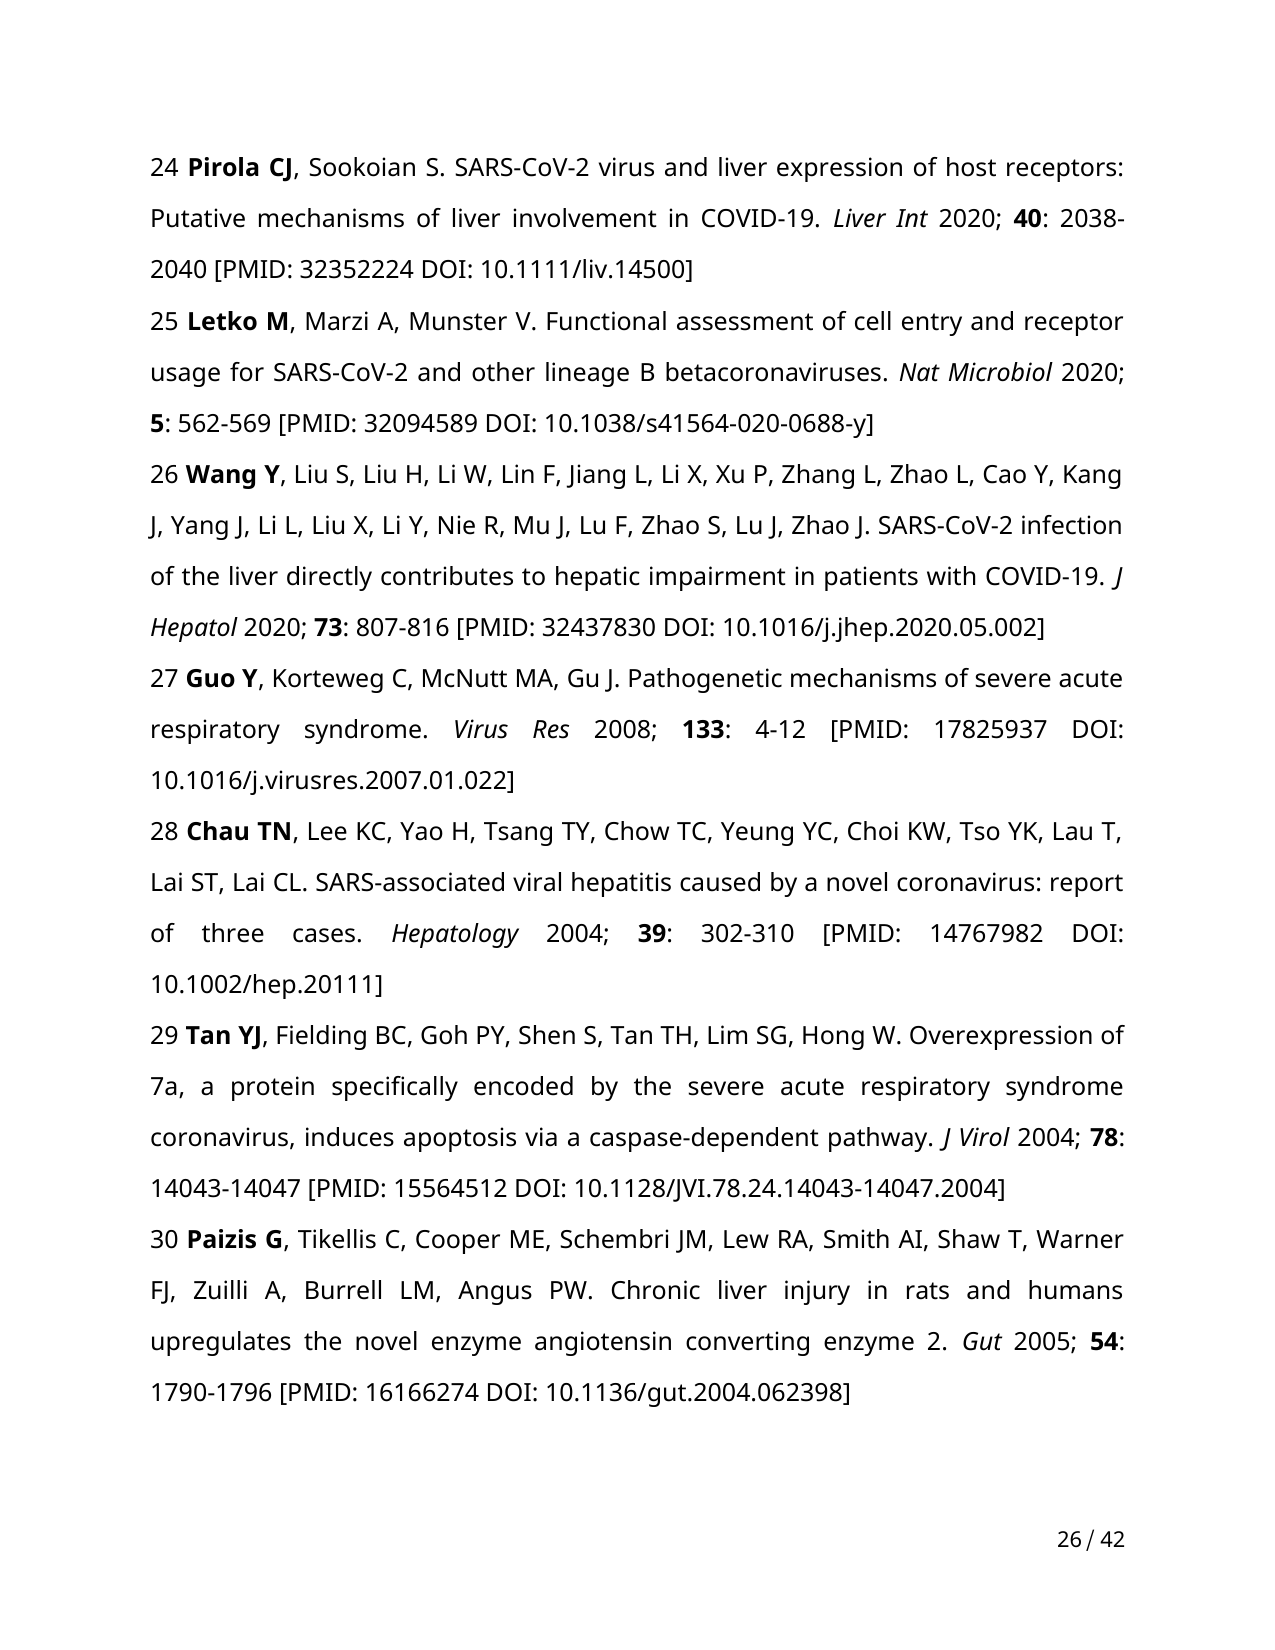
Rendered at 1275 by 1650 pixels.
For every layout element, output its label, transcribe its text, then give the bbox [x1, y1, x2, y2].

text 28 Chau TN, Lee KC, Yao H, Tsang TY, Chow TC, Yeung YC, Choi KW, Tso YK, Lau T, Lai ST, Lai CL. SARS-associated viral hepatitis caused by a novel coronavirus: report of three cases. Hepatology 2004; 39: 302-310 [PMID: 14767982 DOI: 10.1002/hep.20111] [150, 813, 1125, 1001]
text 26 Wang Y, Liu S, Liu H, Li W, Lin F, Jiang L, Li X, Xu P, Zhang L, Zhao L, Cao Y, Kang J, Yang J, Li L, Liu X, Li Y, Nie R, Mu J, Lu F, Zhao S, Lu J, Zhao J. SARS-CoV-2 infection of the liver directly contributes to hepatic impairment in patients with COVID-19. J Hepatol 2020; 73: 807-816 [PMID: 32437830 DOI: 10.1016/j.jhep.2020.05.002] [150, 456, 1125, 643]
text 30 Paizis G, Tikellis C, Cooper ME, Schembri JM, Lew RA, Smith AI, Shaw T, Warner FJ, Zuilli A, Burrell LM, Angus PW. Chronic liver injury in rats and humans upregulates the novel enzyme angiotensin converting enzyme 2. Gut 2005; 54: 1790-1796 [PMID: 16166274 DOI: 10.1136/gut.2004.062398] [150, 1222, 1125, 1409]
text 24 Pirola CJ, Sookoian S. SARS-CoV-2 virus and liver expression of host receptors: Putative mechanisms of liver involvement in COVID-19. Liver Int 2020; 40: 2038-2040 [PMID: 32352224 DOI: 10.1111/liv.14500] [150, 150, 1125, 286]
text 27 Guo Y, Korteweg C, McNutt MA, Gu J. Pathogenetic mechanisms of severe acute respiratory syndrome. Virus Res 2008; 133: 4-12 [PMID: 17825937 DOI: 10.1016/j.virusres.2007.01.022] [150, 660, 1125, 797]
text 29 Tan YJ, Fielding BC, Goh PY, Shen S, Tan TH, Lim SG, Hong W. Overexpression of 7a, a protein specifically encoded by the severe acute respiratory syndrome coronavirus, induces apoptosis via a caspase-dependent pathway. J Virol 2004; 78: 14043-14047 [PMID: 15564512 DOI: 10.1128/JVI.78.24.14043-14047.2004] [150, 1018, 1125, 1205]
text 25 Letko M, Marzi A, Munster V. Functional assessment of cell entry and receptor usage for SARS-CoV-2 and other lineage B betacoronaviruses. Nat Microbiol 2020; 5: 562-569 [PMID: 32094589 DOI: 10.1038/s41564-020-0688-y] [150, 303, 1125, 439]
